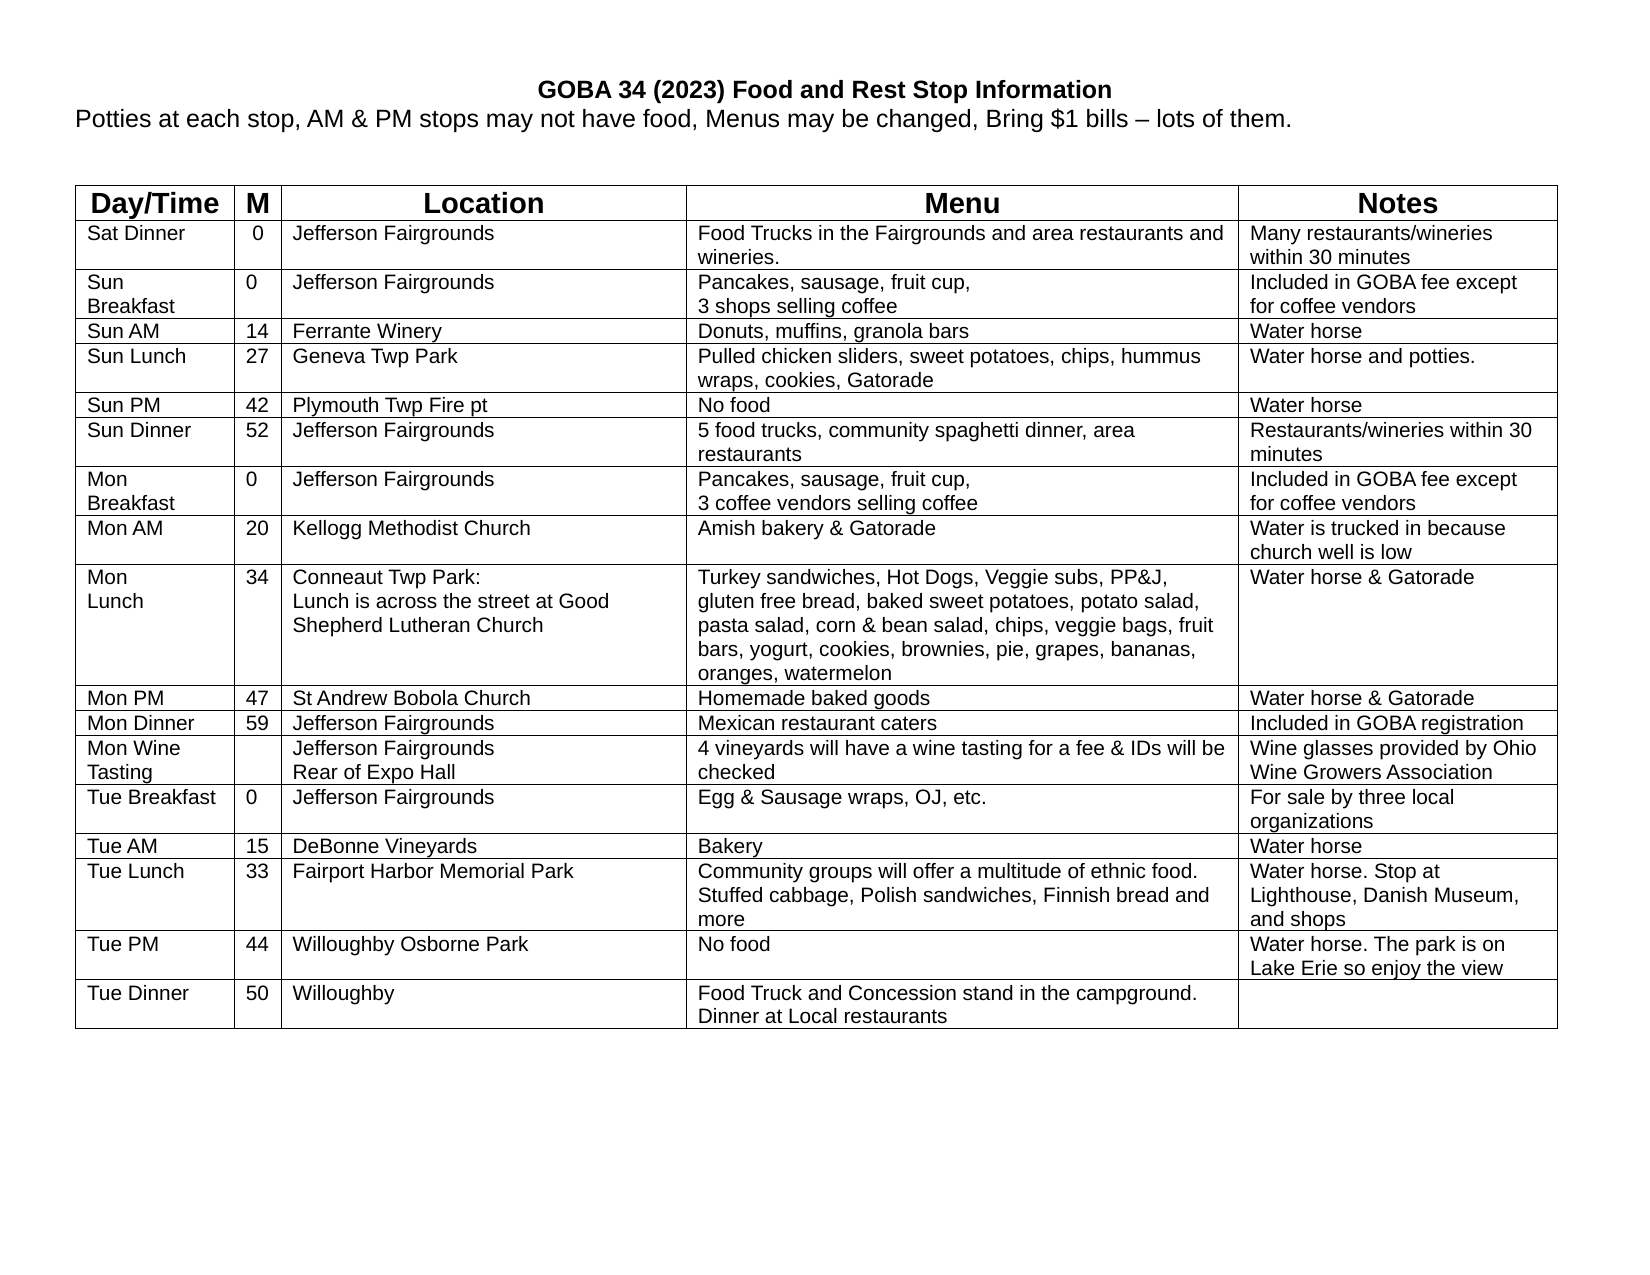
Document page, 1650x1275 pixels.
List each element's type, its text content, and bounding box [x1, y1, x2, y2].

table_cell Geneva Twp Park [282, 344, 686, 392]
table_cell Ferrante Winery [282, 319, 686, 343]
table_cell Donuts, muffins, granola bars [687, 319, 1238, 343]
table_cell Fairport Harbor Memorial Park [282, 859, 686, 930]
table_cell For sale by three local organizations [1239, 785, 1557, 832]
table_cell 0 [235, 270, 281, 318]
table_cell Pancakes, sausage, fruit cup, 3 coffee vendors selling coffee [687, 467, 1238, 515]
table_cell Tue PM [76, 931, 234, 979]
table_cell Egg & Sausage wraps, OJ, etc. [687, 785, 1238, 832]
table_cell [1239, 980, 1557, 1028]
table_cell Jefferson Fairgrounds [282, 785, 686, 832]
table_cell Jefferson Fairgrounds [282, 418, 686, 466]
table_cell 42 [235, 393, 281, 417]
table_cell Amish bakery & Gatorade [687, 516, 1238, 564]
table_cell Food Trucks in the Fairgrounds and area restaurants and wineries. [687, 221, 1238, 269]
table_cell 44 [235, 931, 281, 979]
table_cell Pulled chicken sliders, sweet potatoes, chips, hummus wraps, cookies, Gatorade [687, 344, 1238, 392]
table_cell Water horse [1239, 319, 1557, 343]
table_cell Sun PM [76, 393, 234, 417]
table_cell Included in GOBA registration [1239, 711, 1557, 734]
table_cell No food [687, 393, 1238, 417]
table_header Location [282, 186, 686, 220]
table_cell Jefferson Fairgrounds [282, 711, 686, 734]
table_cell 4 vineyards will have a wine tasting for a fee & IDs will be checked [687, 736, 1238, 783]
table_cell 5 food trucks, community spaghetti dinner, area restaurants [687, 418, 1238, 466]
table_cell Water horse [1239, 834, 1557, 857]
table_header Menu [687, 186, 1238, 220]
table_cell Water horse [1239, 393, 1557, 417]
table_cell Water horse and potties. [1239, 344, 1557, 392]
table_cell Tue Lunch [76, 859, 234, 930]
table_cell Restaurants/wineries within 30 minutes [1239, 418, 1557, 466]
table_cell Pancakes, sausage, fruit cup, 3 shops selling coffee [687, 270, 1238, 318]
table_cell Conneaut Twp Park: Lunch is across the street at Good Shepherd Lutheran Church [282, 565, 686, 684]
table_cell Many restaurants/wineries within 30 minutes [1239, 221, 1557, 269]
table_cell Mon Dinner [76, 711, 234, 734]
table_cell Water horse. The park is on Lake Erie so enjoy the view [1239, 931, 1557, 979]
table_cell Water horse & Gatorade [1239, 565, 1557, 684]
table_header Notes [1239, 186, 1557, 220]
table_cell 52 [235, 418, 281, 466]
table_cell 20 [235, 516, 281, 564]
table_cell Sun Lunch [76, 344, 234, 392]
text GOBA 34 (2023) Food and Rest Stop Information [75, 75, 1575, 104]
table_cell Water is trucked in because church well is low [1239, 516, 1557, 564]
table_cell [235, 736, 281, 783]
table_cell 14 [235, 319, 281, 343]
table_cell 47 [235, 686, 281, 709]
table_cell Willoughby [282, 980, 686, 1028]
table_cell 0 [235, 785, 281, 832]
table_cell 33 [235, 859, 281, 930]
table_cell 15 [235, 834, 281, 857]
table_cell Sun Dinner [76, 418, 234, 466]
table_cell Homemade baked goods [687, 686, 1238, 709]
table_cell 0 [235, 467, 281, 515]
table_cell Community groups will offer a multitude of ethnic food. Stuffed cabbage, Polish sandwiches, Finnish bread and more [687, 859, 1238, 930]
table_cell Sun Breakfast [76, 270, 234, 318]
table_cell 59 [235, 711, 281, 734]
table_cell Mon PM [76, 686, 234, 709]
table_cell Mon Breakfast [76, 467, 234, 515]
table_cell Tue Dinner [76, 980, 234, 1028]
table_cell Mon AM [76, 516, 234, 564]
table_cell Jefferson Fairgrounds [282, 270, 686, 318]
table_cell Bakery [687, 834, 1238, 857]
table_cell Included in GOBA fee except for coffee vendors [1239, 270, 1557, 318]
table_cell Jefferson Fairgrounds [282, 467, 686, 515]
table_cell Kellogg Methodist Church [282, 516, 686, 564]
table_cell Wine glasses provided by Ohio Wine Growers Association [1239, 736, 1557, 783]
table_cell 27 [235, 344, 281, 392]
table_cell Jefferson Fairgrounds [282, 221, 686, 269]
table_cell Willoughby Osborne Park [282, 931, 686, 979]
table_cell Plymouth Twp Fire pt [282, 393, 686, 417]
table_cell 0 [235, 221, 281, 269]
table_cell Mon Lunch [76, 565, 234, 684]
table_cell Mexican restaurant caters [687, 711, 1238, 734]
table_cell Tue Breakfast [76, 785, 234, 832]
table_cell Mon Wine Tasting [76, 736, 234, 783]
table_cell Turkey sandwiches, Hot Dogs, Veggie subs, PP&J, gluten free bread, baked sweet potatoes, potato salad, pasta salad, corn & bean salad, chips, veggie bags, fruit bars, yogurt, cookies, brownies, pie, grapes, bananas, oranges, watermelon [687, 565, 1238, 684]
table_cell 50 [235, 980, 281, 1028]
table_cell Tue AM [76, 834, 234, 857]
table_header M [235, 186, 281, 220]
table_cell Jefferson Fairgrounds Rear of Expo Hall [282, 736, 686, 783]
table_cell Sat Dinner [76, 221, 234, 269]
table_cell Water horse. Stop at Lighthouse, Danish Museum, and shops [1239, 859, 1557, 930]
table_cell No food [687, 931, 1238, 979]
table_cell DeBonne Vineyards [282, 834, 686, 857]
table_header Day/Time [76, 186, 234, 220]
table_cell Food Truck and Concession stand in the campground. Dinner at Local restaurants [687, 980, 1238, 1028]
table_cell St Andrew Bobola Church [282, 686, 686, 709]
table_cell Sun AM [76, 319, 234, 343]
table_cell Water horse & Gatorade [1239, 686, 1557, 709]
table_cell 34 [235, 565, 281, 684]
table_cell Included in GOBA fee except for coffee vendors [1239, 467, 1557, 515]
text Potties at each stop, AM & PM stops may not have food, Menus may be changed, Bring $1 bills – lots of them. [75, 104, 1575, 132]
